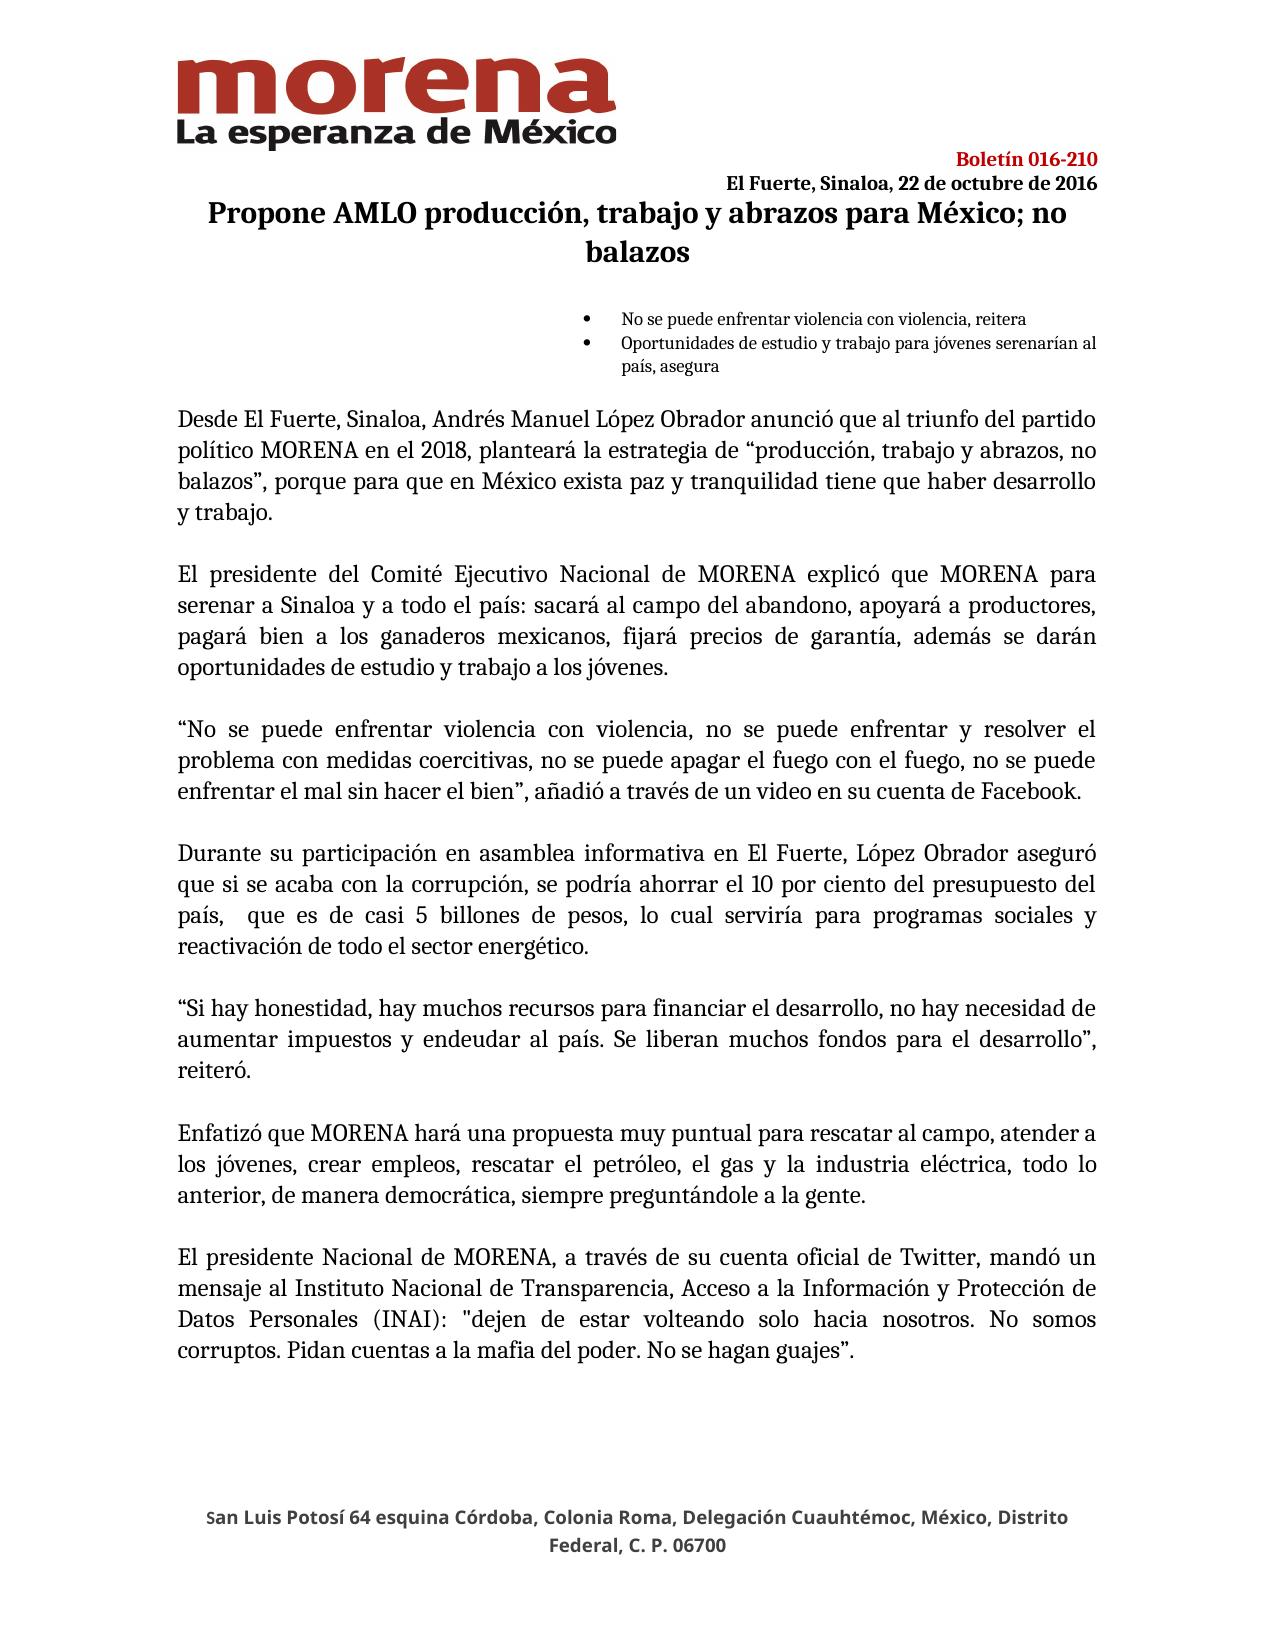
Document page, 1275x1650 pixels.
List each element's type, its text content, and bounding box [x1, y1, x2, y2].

text “No se puede enfrentar violencia con violencia, no se puede enfrentar y resolver el problema con medidas coercitivas, no se puede apagar el fuego con el fuego, no se puede enfrentar el mal sin hacer el bien”, añadió a través de un video en su cuenta de Facebook. [177, 715, 1098, 806]
text Boletín 016-210 [177, 148, 1098, 172]
text Desde El Fuerte, Sinaloa, Andrés Manuel López Obrador anunció que al triunfo del partido político MORENA en el 2018, planteará la estrategia de “producción, trabajo y abrazos, no balazos”, porque para que en México exista paz y tranquilidad tiene que haber desarrollo y trabajo. [177, 404, 1098, 526]
list No se puede enfrentar violencia con violencia, reitera [583, 309, 1098, 331]
text El Fuerte, Sinaloa, 22 de octubre de 2016 [177, 172, 1098, 196]
text El presidente del Comité Ejecutivo Nacional de MORENA explicó que MORENA para serenar a Sinaloa y a todo el país: sacará al campo del abandono, apoyará a productores, pagará bien a los ganaderos mexicanos, fijará precios de garantía, además se darán oportunidades de estudio y trabajo a los jóvenes. [177, 560, 1098, 682]
list Oportunidades de estudio y trabajo para jóvenes serenarían al país, asegura [583, 332, 1098, 377]
text Propone AMLO producción, trabajo y abrazos para México; no balazos [177, 196, 1098, 270]
text Enfatizó que MORENA hará una propuesta muy puntual para rescatar al campo, atender a los jóvenes, crear empleos, rescatar el petróleo, el gas y la industria eléctrica, todo lo anterior, de manera democrática, siempre preguntándole a la gente. [177, 1118, 1098, 1209]
text El presidente Nacional de MORENA, a través de su cuenta oficial de Twitter, mandó un mensaje al Instituto Nacional de Transparencia, Acceso a la Información y Protección de Datos Personales (INAI): "dejen de estar volteando solo hacia nosotros. No somos corruptos. Pidan cuentas a la mafia del poder. No se hagan guajes”. [177, 1243, 1098, 1364]
text Durante su participación en asamblea informativa en El Fuerte, López Obrador aseguró que si se acaba con la corrupción, se podría ahorrar el 10 por ciento del presupuesto del país, que es de casi 5 billones de pesos, lo cual serviría para programas sociales y reactivación de todo el sector energético. [177, 839, 1098, 961]
text “Si hay honestidad, hay muchos recursos para financiar el desarrollo, no hay necesidad de aumentar impuestos y endeudar al país. Se liberan muchos fondos para el desarrollo”, reiteró. [177, 994, 1098, 1085]
picture [177, 57, 617, 148]
